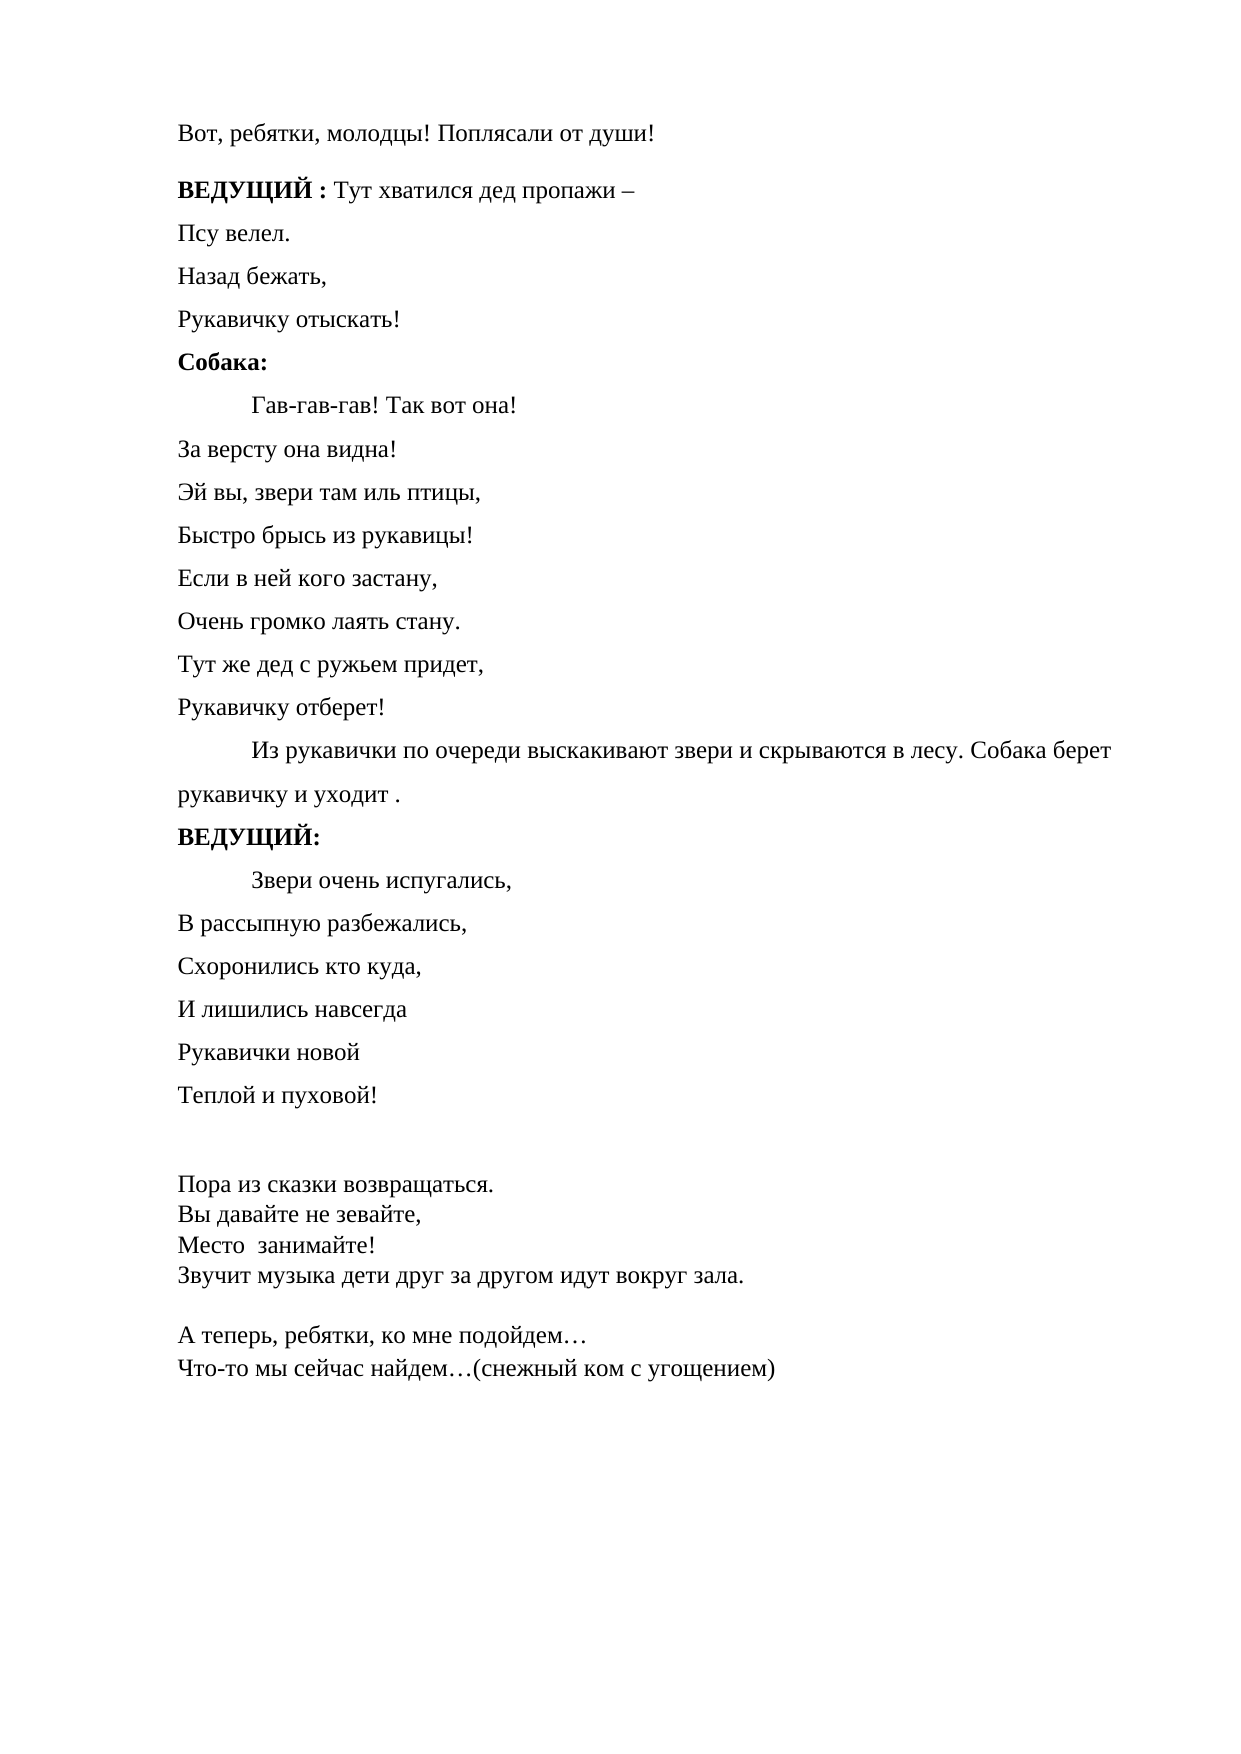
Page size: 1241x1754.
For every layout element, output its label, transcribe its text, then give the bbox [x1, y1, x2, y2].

text Звучит музыка дети друг за другом идут вокруг зала. [177, 1259, 1152, 1289]
text Вы давайте не зевайте, [177, 1197, 1152, 1228]
text Место занимайте! [177, 1228, 1152, 1259]
text Из рукавички по очереди выскакивают звери и скрываются в лесу. Собака берет рукавичку и уходит . ВЕДУЩИЙ: [177, 736, 1152, 851]
text Звери очень испугались, В рассыпную разбежались, Схоронились кто куда, И лишились навсегда Рукавички новой Теплой и пуховой! [177, 865, 1152, 1109]
text Пора из сказки возвращаться. [177, 1167, 1152, 1197]
text ВЕДУЩИЙ : Тут хватился дед пропажи – Псу велел. [177, 175, 1152, 247]
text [177, 118, 1152, 175]
text Гав-гав-гав! Так вот она! За версту она видна! Эй вы, звери там иль птицы, Быстро брысь из рукавицы! Если в ней кого застану, Очень громко лаять стану. Тут же дед с ружьем придет, Рукавичку отберет! [177, 391, 1152, 721]
text Назад бежать, Рукавичку отыскать! Собака: [177, 261, 1152, 376]
text А теперь, ребятки, ко мне подойдем… Что-то мы сейчас найдем…(снежный ком с угощением) [177, 1320, 1152, 1382]
